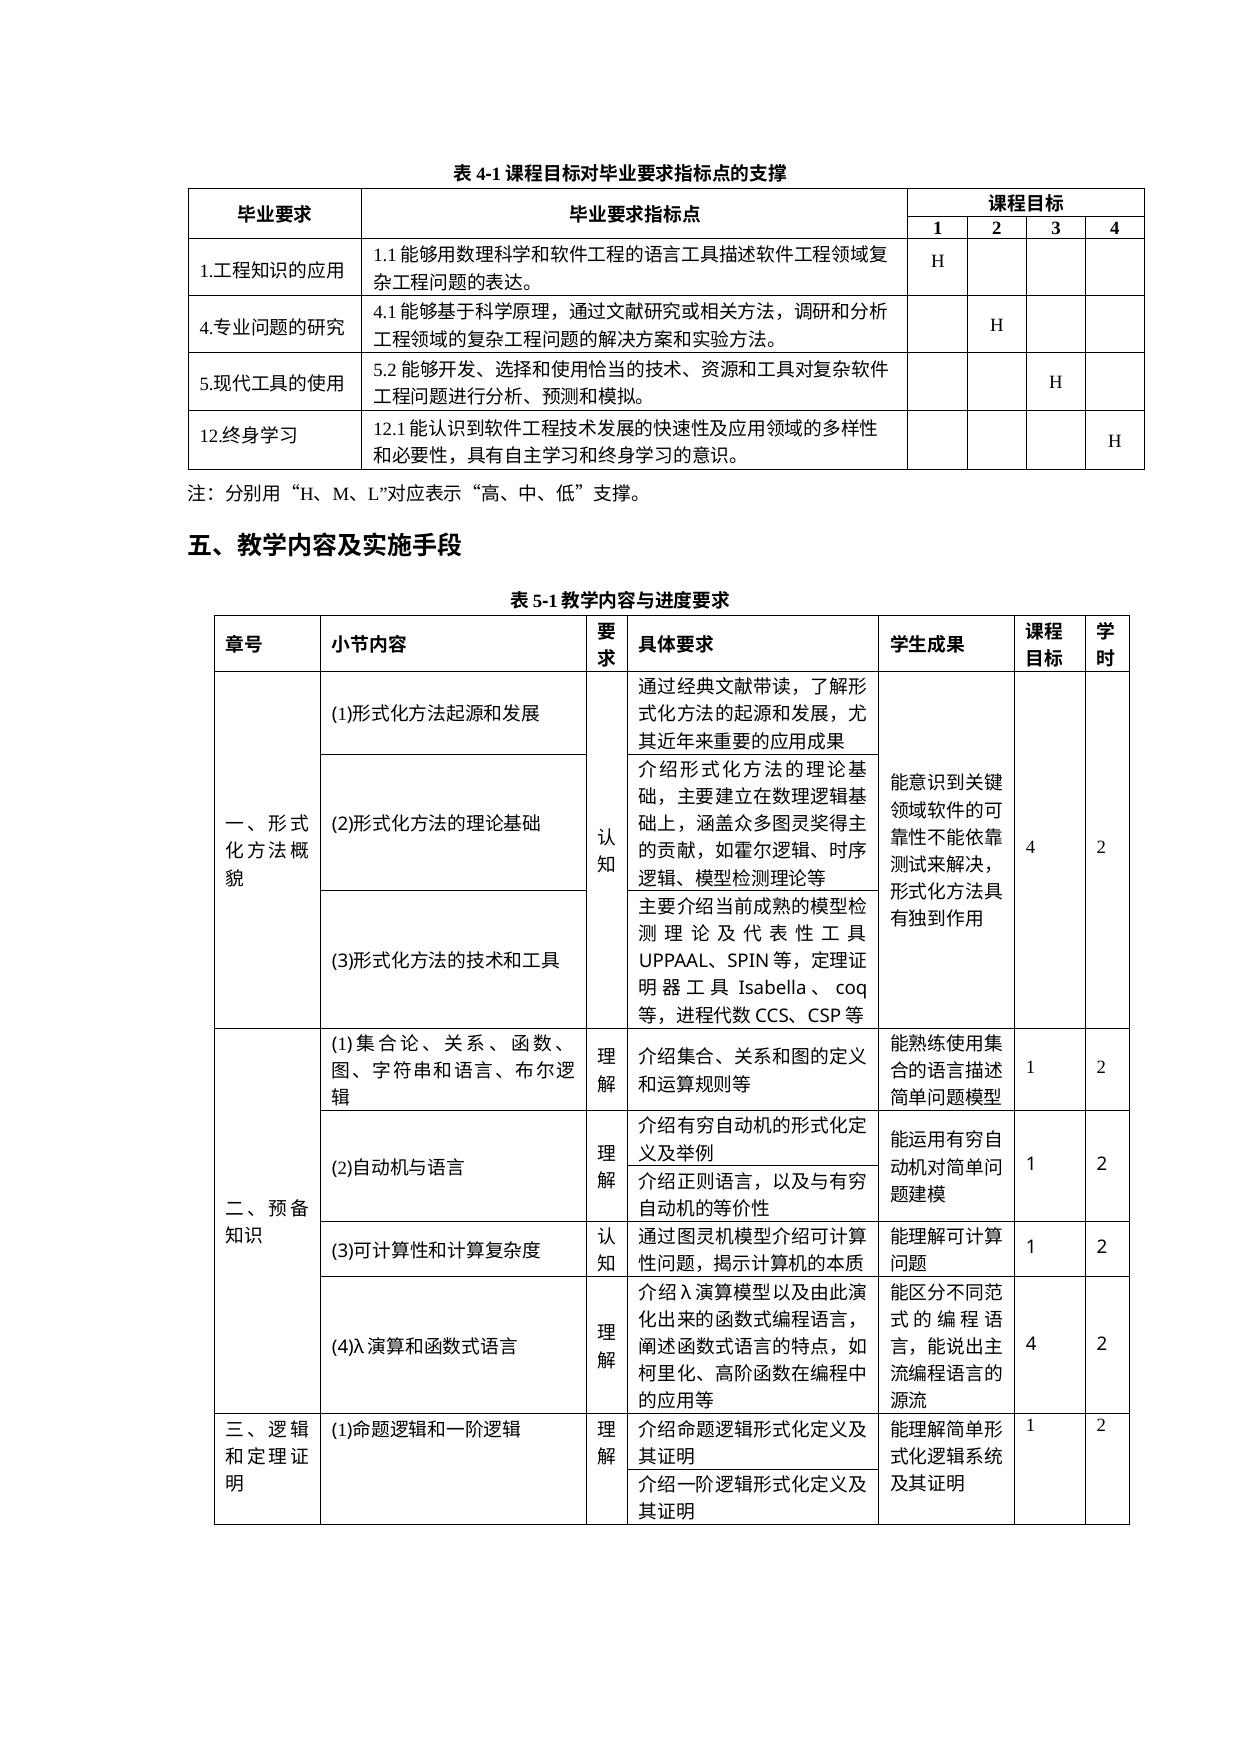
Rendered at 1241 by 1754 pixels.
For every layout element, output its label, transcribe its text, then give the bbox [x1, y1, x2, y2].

table_cell 1 [1015, 1029, 1085, 1110]
table_cell 2 [1086, 1111, 1129, 1221]
table_header 小节内容 [321, 616, 586, 671]
table_cell 介绍有穷自动机的形式化定义及举例 [628, 1111, 878, 1165]
table_cell 4 [1015, 1277, 1085, 1413]
table_cell 认知 [587, 1222, 627, 1276]
table_header 学时 [1086, 616, 1129, 671]
table_cell 三、逻辑和定理证明 [215, 1414, 320, 1524]
table_cell 5.2 能够开发、选择和使用恰当的技术、资源和工具对复杂软件工程问题进行分析、预测和模拟。 [362, 353, 907, 410]
table_cell 4 [1015, 672, 1085, 1027]
table_header 课程 目标 [1015, 616, 1085, 671]
table_cell 理解 [587, 1414, 627, 1524]
table_cell 4.1能够基于科学原理，通过文献研究或相关方法，调研和分析工程领域的复杂工程问题的解决方案和实验方法。 [362, 296, 907, 352]
table_cell 4.专业问题的研究 [189, 296, 361, 352]
table_cell [968, 353, 1026, 410]
table_cell H [968, 296, 1026, 352]
table_cell 一、形式化方法概貌 [215, 672, 320, 1027]
table_cell 2 [1086, 1414, 1129, 1524]
text 表4-1 课程目标对毕业要求指标点的支撑 [187, 150, 1053, 187]
table_cell 2 [968, 217, 1026, 238]
table_cell (1)命题逻辑和一阶逻辑 [321, 1414, 586, 1524]
table_cell 能区分不同范式的编程语言，能说出主流编程语言的源流 [879, 1277, 1014, 1413]
table_cell H [1027, 353, 1085, 410]
table_cell 12.1能认识到软件工程技术发展的快速性及应用领域的多样性和必要性，具有自主学习和终身学习的意识。 [362, 411, 907, 469]
table_cell (3)可计算性和计算复杂度 [321, 1222, 586, 1276]
table_cell 能理解简单形式化逻辑系统及其证明 [879, 1414, 1014, 1524]
table_cell 3 [1027, 217, 1085, 238]
table_cell 介绍一阶逻辑形式化定义及其证明 [628, 1470, 878, 1524]
text 注：分别用“H、M、L”对应表示“高、中、低”支撑。 [187, 470, 1053, 508]
table_cell 理解 [587, 1111, 627, 1221]
table_cell 介绍λ演算模型以及由此演化出来的函数式编程语言，阐述函数式语言的特点，如柯里化、高阶函数在编程中的应用等 [628, 1277, 878, 1413]
table_cell [1027, 239, 1085, 295]
table_cell 认知 [587, 672, 627, 1027]
table_cell H [908, 239, 967, 295]
table_cell (3)形式化方法的技术和工具 [321, 891, 586, 1027]
table_header 毕业要求 [189, 189, 361, 238]
table_cell 主要介绍当前成熟的模型检测理论及代表性工具UPPAAL、SPIN等，定理证明器工具Isabella、coq等，进程代数CCS、CSP等 [628, 891, 878, 1027]
table_cell 通过图灵机模型介绍可计算性问题，揭示计算机的本质 [628, 1222, 878, 1276]
table_cell 12.终身学习 [189, 411, 361, 469]
table_cell H [1086, 411, 1144, 469]
table_cell 能理解可计算问题 [879, 1222, 1014, 1276]
table_cell 1 [1015, 1111, 1085, 1221]
table_cell (2)自动机与语言 [321, 1111, 586, 1221]
table_cell 能熟练使用集合的语言描述简单问题模型 [879, 1029, 1014, 1110]
table_cell [908, 411, 967, 469]
table_cell [1086, 296, 1144, 352]
table_cell [1086, 239, 1144, 295]
table_cell 理解 [587, 1277, 627, 1413]
table_cell [908, 353, 967, 410]
table_cell [968, 239, 1026, 295]
table_cell 2 [1086, 1029, 1129, 1110]
table_cell 5.现代工具的使用 [189, 353, 361, 410]
table_header 毕业要求指标点 [362, 189, 907, 238]
table_cell (1)形式化方法起源和发展 [321, 672, 586, 753]
table_cell 能意识到关键领域软件的可靠性不能依靠测试来解决，形式化方法具有独到作用 [879, 672, 1014, 1027]
table_header 具体要求 [628, 616, 878, 671]
table_cell 1 [1015, 1222, 1085, 1276]
table_cell 2 [1086, 672, 1129, 1027]
table_cell 1 [908, 217, 967, 238]
table_cell (1)集合论、关系、函数、图、字符串和语言、布尔逻辑 [321, 1029, 586, 1110]
table_cell 通过经典文献带读，了解形式化方法的起源和发展，尤其近年来重要的应用成果 [628, 672, 878, 753]
table_cell 介绍正则语言，以及与有穷自动机的等价性 [628, 1166, 878, 1221]
table_cell [968, 411, 1026, 469]
table_cell [1027, 296, 1085, 352]
text 表5-1教学内容与进度要求 [187, 578, 1053, 615]
table_cell 1.1能够用数理科学和软件工程的语言工具描述软件工程领域复杂工程问题的表达。 [362, 239, 907, 295]
table_cell 2 [1086, 1277, 1129, 1413]
table_cell (4)λ演算和函数式语言 [321, 1277, 586, 1413]
text 五、教学内容及实施手段 [187, 524, 1053, 562]
table_cell 介绍命题逻辑形式化定义及其证明 [628, 1414, 878, 1469]
table_cell [908, 296, 967, 352]
table_cell [1027, 411, 1085, 469]
table_cell 介绍集合、关系和图的定义和运算规则等 [628, 1029, 878, 1110]
table_cell 能运用有穷自动机对简单问题建模 [879, 1111, 1014, 1221]
table_cell 4 [1086, 217, 1144, 238]
table_header 课程目标 [908, 189, 1144, 216]
table_header 学生成果 [879, 616, 1014, 671]
table_cell [1086, 353, 1144, 410]
table_cell 二、预备知识 [215, 1029, 320, 1413]
table_cell 1 [1015, 1414, 1085, 1524]
table_cell (2)形式化方法的理论基础 [321, 755, 586, 890]
table_header 章号 [215, 616, 320, 671]
table_cell 1.工程知识的应用 [189, 239, 361, 295]
table_header 要求 [587, 616, 627, 671]
table_cell 介绍形式化方法的理论基础，主要建立在数理逻辑基础上，涵盖众多图灵奖得主的贡献，如霍尔逻辑、时序逻辑、模型检测理论等 [628, 755, 878, 890]
table_cell 2 [1086, 1222, 1129, 1276]
table_cell 理解 [587, 1029, 627, 1110]
